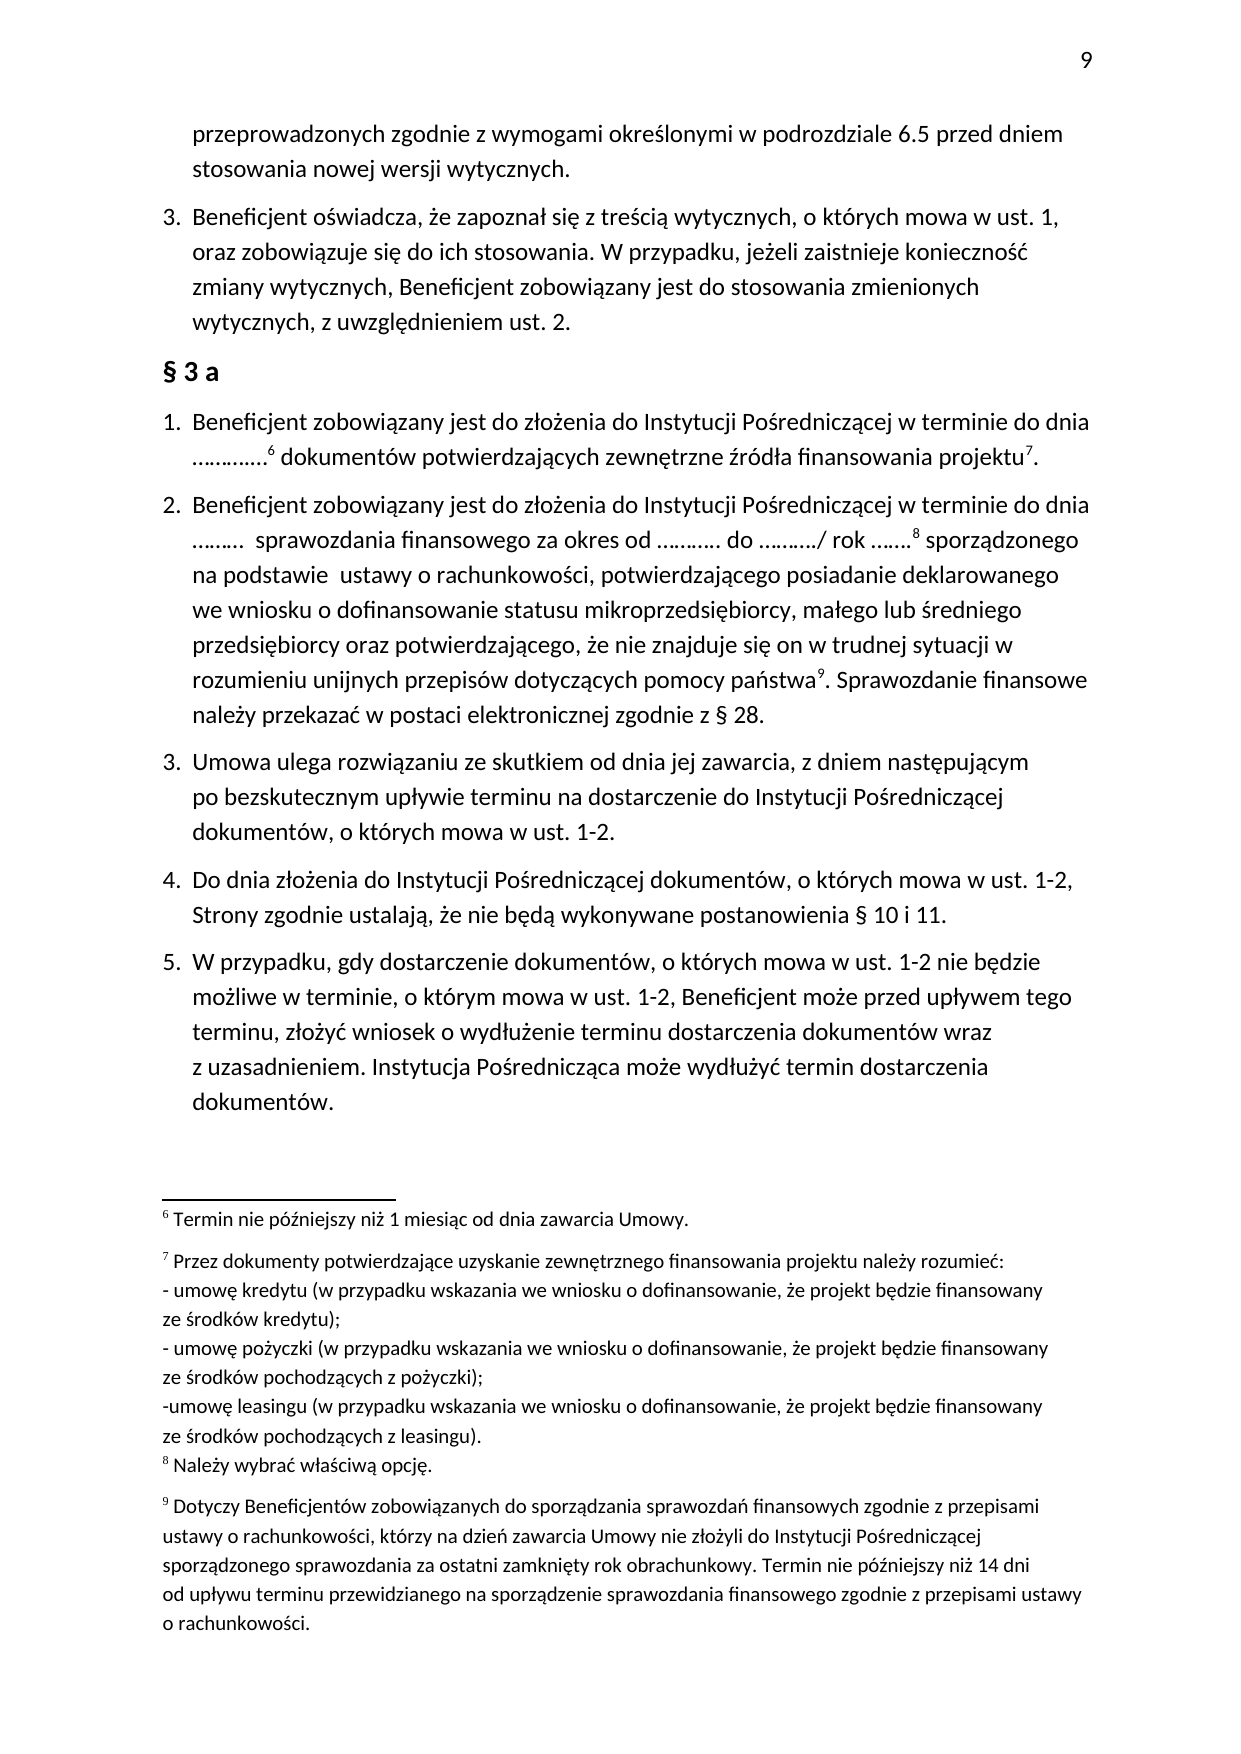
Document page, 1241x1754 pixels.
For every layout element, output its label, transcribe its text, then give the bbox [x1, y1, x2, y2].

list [162, 118, 1092, 184]
list Umowa ulega rozwiązaniu ze skutkiem od dnia jej zawarcia, z dniem następującym po bezskutecznym upływie terminu na dostarczenie do Instytucji Pośredniczącej dokumentów, o których mowa w ust. 1-2. [162, 747, 1092, 847]
list Beneficjent zobowiązany jest do złożenia do Instytucji Pośredniczącej w terminie do dnia ……….… dokumentów potwierdzających zewnętrzne źródła finansowania projektu. [162, 407, 1092, 472]
list Beneficjent oświadcza, że zapoznał się z treścią wytycznych, o których mowa w ust. 1, oraz zobowiązuje się do ich stosowania. W przypadku, jeżeli zaistnieje konieczność zmiany wytycznych, Beneficjent zobowiązany jest do stosowania zmienionych wytycznych, z uwzględnieniem ust. 2. [162, 201, 1092, 336]
subtitle § 3 a [162, 353, 1092, 389]
list W przypadku, gdy dostarczenie dokumentów, o których mowa w ust. 1-2 nie będzie możliwe w terminie, o którym mowa w ust. 1-2, Beneficjent może przed upływem tego terminu, złożyć wniosek o wydłużenie terminu dostarczenia dokumentów wraz z uzasadnieniem. Instytucja Pośrednicząca może wydłużyć termin dostarczenia dokumentów. [162, 947, 1092, 1117]
list Beneficjent zobowiązany jest do złożenia do Instytucji Pośredniczącej w terminie do dnia ……… sprawozdania finansowego za okres od ……….. do ………./ rok ……. sporządzonego na podstawie ustawy o rachunkowości, potwierdzającego posiadanie deklarowanego we wniosku o dofinansowanie statusu mikroprzedsiębiorcy, małego lub średniego przedsiębiorcy oraz potwierdzającego, że nie znajduje się on w trudnej sytuacji w rozumieniu unijnych przepisów dotyczących pomocy państwa. Sprawozdanie finansowe należy przekazać w postaci elektronicznej zgodnie z § 28. [162, 489, 1092, 729]
list Do dnia złożenia do Instytucji Pośredniczącej dokumentów, o których mowa w ust. 1-2, Strony zgodnie ustalają, że nie będą wykonywane postanowienia § 10 i 11. [162, 864, 1092, 929]
